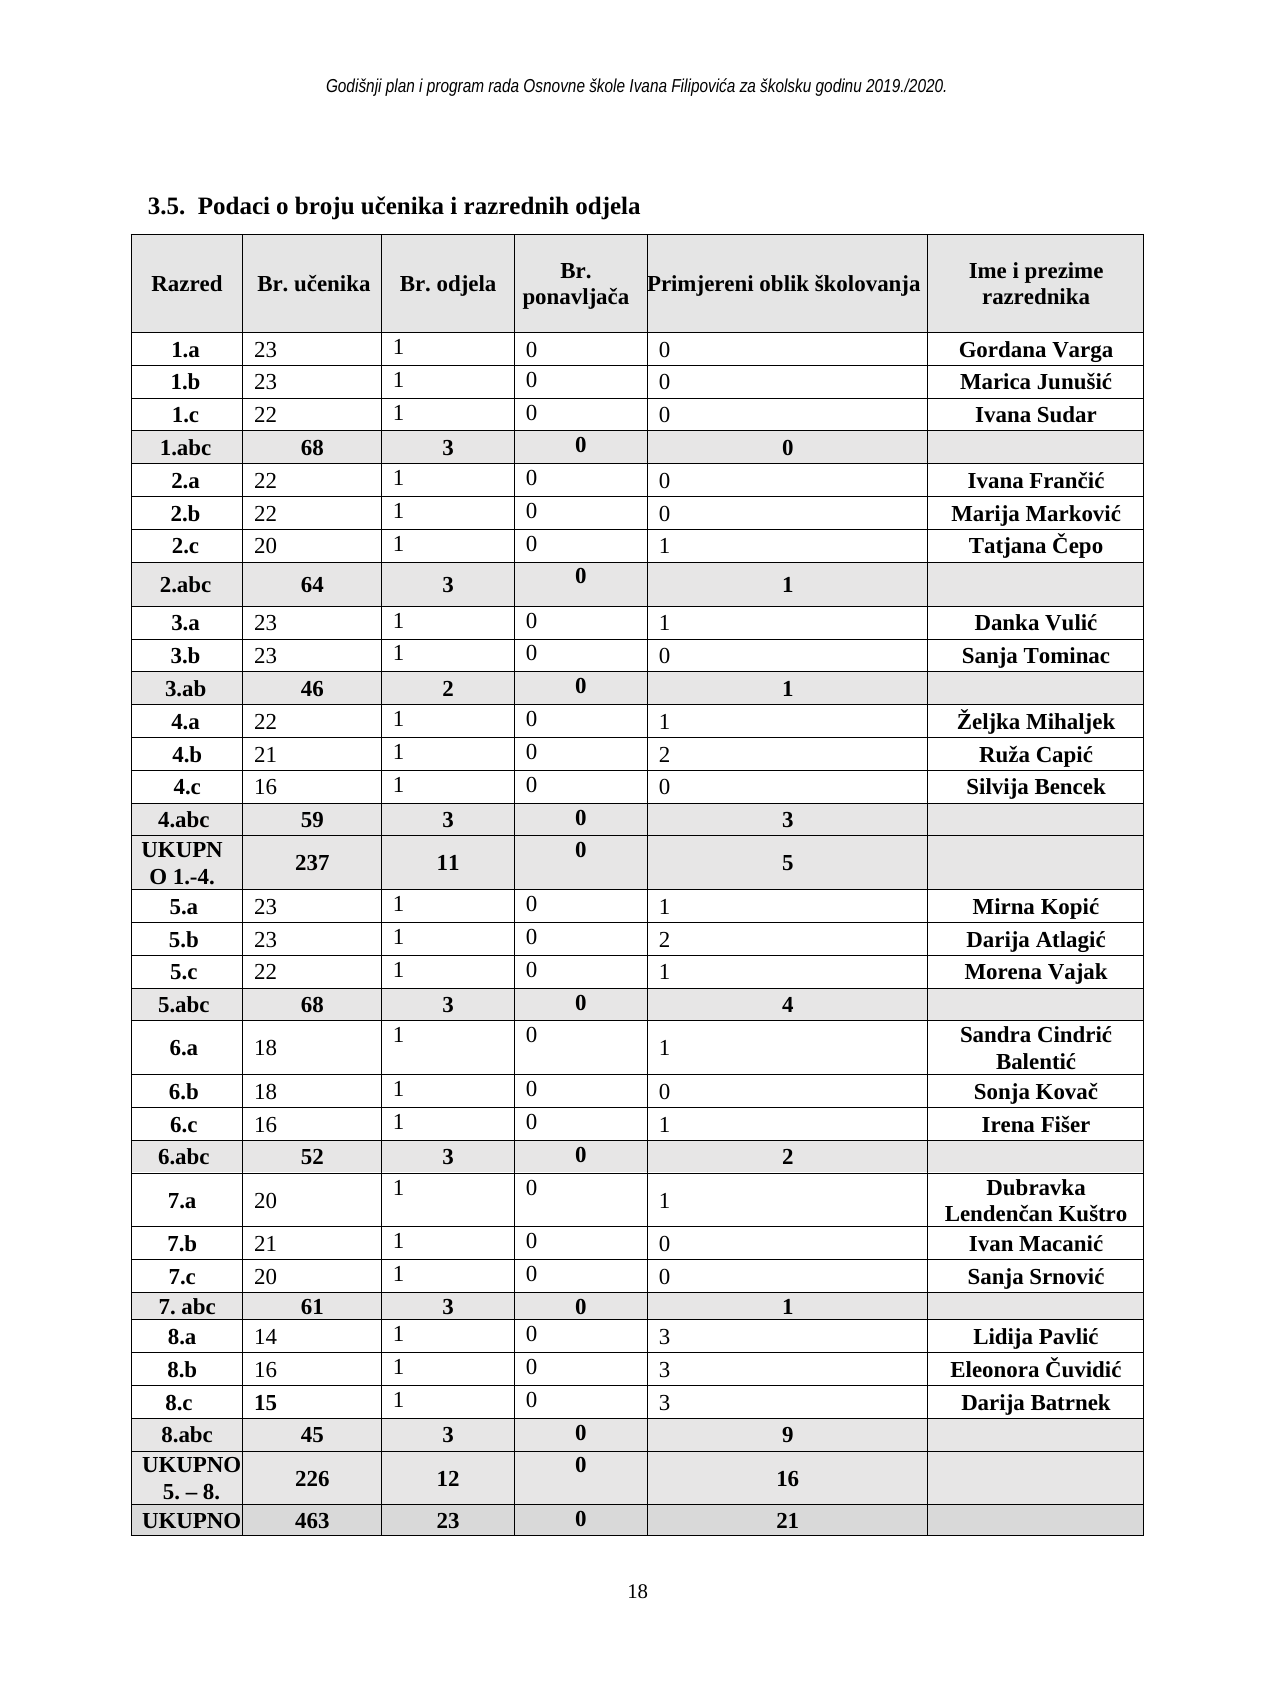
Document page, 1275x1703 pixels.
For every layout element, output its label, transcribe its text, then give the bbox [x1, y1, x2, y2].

table_cell 0 [515, 1227, 647, 1259]
table_cell [928, 1141, 1143, 1172]
table_cell 1 [648, 1108, 927, 1140]
table_cell [928, 1505, 1143, 1535]
table_header Br. ponavljača [515, 235, 647, 332]
table_cell 0 [515, 672, 647, 704]
table_cell 1 [382, 705, 514, 737]
table_cell 0 [515, 333, 647, 365]
table_cell 18 [243, 1075, 381, 1107]
table_cell 0 [515, 1505, 647, 1535]
table_cell 23 [243, 366, 381, 397]
table_cell 1 [382, 890, 514, 922]
table_cell 0 [515, 1353, 647, 1385]
table_cell 22 [243, 497, 381, 529]
table_cell 1 [648, 890, 927, 922]
table_cell 1 [382, 333, 514, 365]
table_cell 1 [382, 956, 514, 987]
table_cell 1 [382, 1108, 514, 1140]
table_cell Sanja Tominac [928, 640, 1143, 671]
table_cell 23 [382, 1505, 514, 1535]
table_cell 16 [243, 1353, 381, 1385]
table_cell Marica Junušić [928, 366, 1143, 397]
table_cell 4.a [132, 705, 242, 737]
table_cell 2 [648, 738, 927, 770]
table_cell 7. abc [132, 1293, 242, 1319]
table_cell 1 [382, 1021, 514, 1074]
table_cell Danka Vulić [928, 607, 1143, 638]
table_cell 22 [243, 399, 381, 430]
table_header Razred [132, 235, 242, 332]
table_cell 4.c [132, 771, 242, 802]
table_cell 0 [515, 1293, 647, 1319]
table_cell [928, 672, 1143, 704]
table_cell 1.a [132, 333, 242, 365]
table_cell 1 [382, 923, 514, 955]
table_cell 3.b [132, 640, 242, 671]
table_cell [928, 1293, 1143, 1319]
table_cell 14 [243, 1320, 381, 1352]
table_cell 20 [243, 530, 381, 562]
table_cell 23 [243, 333, 381, 365]
table_cell 1 [382, 497, 514, 529]
table_cell Gordana Varga [928, 333, 1143, 365]
table_cell 0 [515, 1419, 647, 1451]
table_cell 0 [515, 530, 647, 562]
table_cell 1 [382, 1227, 514, 1259]
table_cell 68 [243, 431, 381, 463]
table_cell 68 [243, 989, 381, 1020]
table_cell 3 [382, 563, 514, 606]
table_cell 237 [243, 836, 381, 889]
table_cell 1 [648, 1021, 927, 1074]
table_cell 226 [243, 1452, 381, 1504]
table_cell 6.a [132, 1021, 242, 1074]
table_cell Ivana Frančić [928, 464, 1143, 496]
table_cell Ruža Capić [928, 738, 1143, 770]
table_cell 8.b [132, 1353, 242, 1385]
table_cell 7.a [132, 1174, 242, 1226]
table_cell 21 [243, 1227, 381, 1259]
table_cell 18 [243, 1021, 381, 1074]
table_cell 5.b [132, 923, 242, 955]
table_cell 0 [648, 1075, 927, 1107]
table_cell 21 [243, 738, 381, 770]
table_cell 1 [382, 1075, 514, 1107]
table_cell 6.b [132, 1075, 242, 1107]
table_cell 6.abc [132, 1141, 242, 1172]
table_cell [928, 989, 1143, 1020]
table_cell 3 [648, 1320, 927, 1352]
table_cell 46 [243, 672, 381, 704]
table_cell 12 [382, 1452, 514, 1504]
table_cell 2.a [132, 464, 242, 496]
table_cell 3 [648, 804, 927, 835]
table_cell 5.a [132, 890, 242, 922]
table_cell 0 [648, 333, 927, 365]
table_cell [928, 431, 1143, 463]
table_cell 61 [243, 1293, 381, 1319]
table_header Br. učenika [243, 235, 381, 332]
table_cell 1 [382, 640, 514, 671]
table_cell 463 [243, 1505, 381, 1535]
table_cell 3 [382, 989, 514, 1020]
table_cell Irena Fišer [928, 1108, 1143, 1140]
table_cell 8.a [132, 1320, 242, 1352]
table_cell 1 [382, 607, 514, 638]
table_cell 1 [382, 464, 514, 496]
table_cell 23 [243, 607, 381, 638]
table_cell 64 [243, 563, 381, 606]
table_cell 0 [515, 705, 647, 737]
table_cell 0 [515, 1141, 647, 1172]
table_cell 0 [515, 1386, 647, 1418]
table_cell 5.abc [132, 989, 242, 1020]
table_cell 0 [515, 1075, 647, 1107]
table_cell 45 [243, 1419, 381, 1451]
table_cell Željka Mihaljek [928, 705, 1143, 737]
table_cell 1 [648, 607, 927, 638]
table_cell 59 [243, 804, 381, 835]
table_cell 1 [382, 1353, 514, 1385]
table_cell 9 [648, 1419, 927, 1451]
table_cell 1 [648, 956, 927, 987]
table_cell 0 [515, 1320, 647, 1352]
table_cell 4 [648, 989, 927, 1020]
table_cell 0 [515, 1452, 647, 1504]
table_header Primjereni oblik školovanja [648, 235, 927, 332]
table_cell 1.b [132, 366, 242, 397]
table_cell 1 [382, 1174, 514, 1226]
table_cell 23 [243, 923, 381, 955]
table_cell 3 [382, 1141, 514, 1172]
table_cell 1 [382, 1320, 514, 1352]
text 3.5. Podaci o broju učenika i razrednih odjela [148, 191, 1127, 219]
table_cell 0 [515, 956, 647, 987]
table_cell 20 [243, 1260, 381, 1292]
table_cell Mirna Kopić [928, 890, 1143, 922]
table_cell 6.c [132, 1108, 242, 1140]
table_cell 0 [515, 366, 647, 397]
table_cell 1 [382, 1260, 514, 1292]
table_cell 0 [515, 1260, 647, 1292]
table_cell 7.b [132, 1227, 242, 1259]
table_cell Silvija Bencek [928, 771, 1143, 802]
table_cell 2 [648, 923, 927, 955]
table_header Br. odjela [382, 235, 514, 332]
table_cell 3 [382, 1293, 514, 1319]
table_cell 0 [648, 497, 927, 529]
table_cell 1.c [132, 399, 242, 430]
table_cell Dubravka Lendenčan Kuštro [928, 1174, 1143, 1226]
table_cell 0 [648, 431, 927, 463]
table_cell [928, 1419, 1143, 1451]
table_cell 3 [382, 804, 514, 835]
table_cell 22 [243, 705, 381, 737]
table_cell 0 [515, 1108, 647, 1140]
table_cell 2.c [132, 530, 242, 562]
table_cell UKUPNO 1.-4. [132, 836, 242, 889]
table_cell 0 [648, 399, 927, 430]
table_cell UKUPNO 1. - 8. [132, 1505, 242, 1535]
table_cell 1 [382, 771, 514, 802]
table_cell 1 [648, 563, 927, 606]
table_cell 0 [515, 890, 647, 922]
table_cell 0 [648, 771, 927, 802]
table_cell 1 [382, 738, 514, 770]
table_cell Morena Vajak [928, 956, 1143, 987]
table_cell 0 [515, 738, 647, 770]
table_cell 5.c [132, 956, 242, 987]
table_cell 2 [382, 672, 514, 704]
table_cell [928, 563, 1143, 606]
table_cell 1.abc [132, 431, 242, 463]
table_cell 1 [648, 705, 927, 737]
table_cell 11 [382, 836, 514, 889]
table_cell 16 [243, 1108, 381, 1140]
table_cell 0 [515, 640, 647, 671]
table_cell 0 [648, 464, 927, 496]
table_cell 7.c [132, 1260, 242, 1292]
table_cell Tatjana Čepo [928, 530, 1143, 562]
table_cell 4.b [132, 738, 242, 770]
table_cell 8.abc [132, 1419, 242, 1451]
table_cell 0 [648, 1260, 927, 1292]
table_cell Darija Batrnek [928, 1386, 1143, 1418]
table_cell 1 [648, 1174, 927, 1226]
table_cell [928, 804, 1143, 835]
table_cell 2.b [132, 497, 242, 529]
table_cell 15 [243, 1386, 381, 1418]
table_cell 0 [648, 366, 927, 397]
table_cell 0 [515, 1021, 647, 1074]
table_cell 1 [382, 366, 514, 397]
table_cell 23 [243, 640, 381, 671]
table_cell 22 [243, 956, 381, 987]
table_cell 1 [382, 399, 514, 430]
table_cell 2 [648, 1141, 927, 1172]
table_cell 0 [515, 563, 647, 606]
table_cell 3.a [132, 607, 242, 638]
table_cell UKUPNO 5. – 8. [132, 1452, 242, 1504]
table_cell 8.c [132, 1386, 242, 1418]
table_cell 0 [515, 464, 647, 496]
table_cell 52 [243, 1141, 381, 1172]
table_cell 3 [382, 431, 514, 463]
table_cell 1 [382, 530, 514, 562]
table_cell Sandra Cindrić Balentić [928, 1021, 1143, 1074]
table_cell 0 [515, 607, 647, 638]
table_cell 1 [648, 672, 927, 704]
table_cell 16 [648, 1452, 927, 1504]
table_cell 0 [648, 640, 927, 671]
table_cell 2.abc [132, 563, 242, 606]
table_cell 0 [648, 1227, 927, 1259]
table_cell Ivan Macanić [928, 1227, 1143, 1259]
table_cell Sonja Kovač [928, 1075, 1143, 1107]
table_cell 0 [515, 497, 647, 529]
table_cell [928, 836, 1143, 889]
table_cell 1 [648, 1293, 927, 1319]
table_cell Sanja Srnović [928, 1260, 1143, 1292]
table_cell 3 [648, 1353, 927, 1385]
table_cell Ivana Sudar [928, 399, 1143, 430]
table_cell 0 [515, 804, 647, 835]
table_cell 0 [515, 923, 647, 955]
table_cell 5 [648, 836, 927, 889]
table_cell [928, 1452, 1143, 1504]
table_cell 16 [243, 771, 381, 802]
table_cell 0 [515, 989, 647, 1020]
table_cell Lidija Pavlić [928, 1320, 1143, 1352]
table_cell 22 [243, 464, 381, 496]
table_cell 21 [648, 1505, 927, 1535]
table_cell 20 [243, 1174, 381, 1226]
table_cell 0 [515, 836, 647, 889]
table_cell 4.abc [132, 804, 242, 835]
table_cell 0 [515, 1174, 647, 1226]
table_cell 3.ab [132, 672, 242, 704]
table_cell 1 [648, 530, 927, 562]
table_cell Eleonora Čuvidić [928, 1353, 1143, 1385]
table_cell 3 [648, 1386, 927, 1418]
table_header Ime i prezime razrednika [928, 235, 1143, 332]
table_cell Darija Atlagić [928, 923, 1143, 955]
table_cell 0 [515, 399, 647, 430]
table_cell 23 [243, 890, 381, 922]
table_cell 0 [515, 771, 647, 802]
table_cell 1 [382, 1386, 514, 1418]
table_cell Marija Marković [928, 497, 1143, 529]
table_cell 3 [382, 1419, 514, 1451]
table_cell 0 [515, 431, 647, 463]
